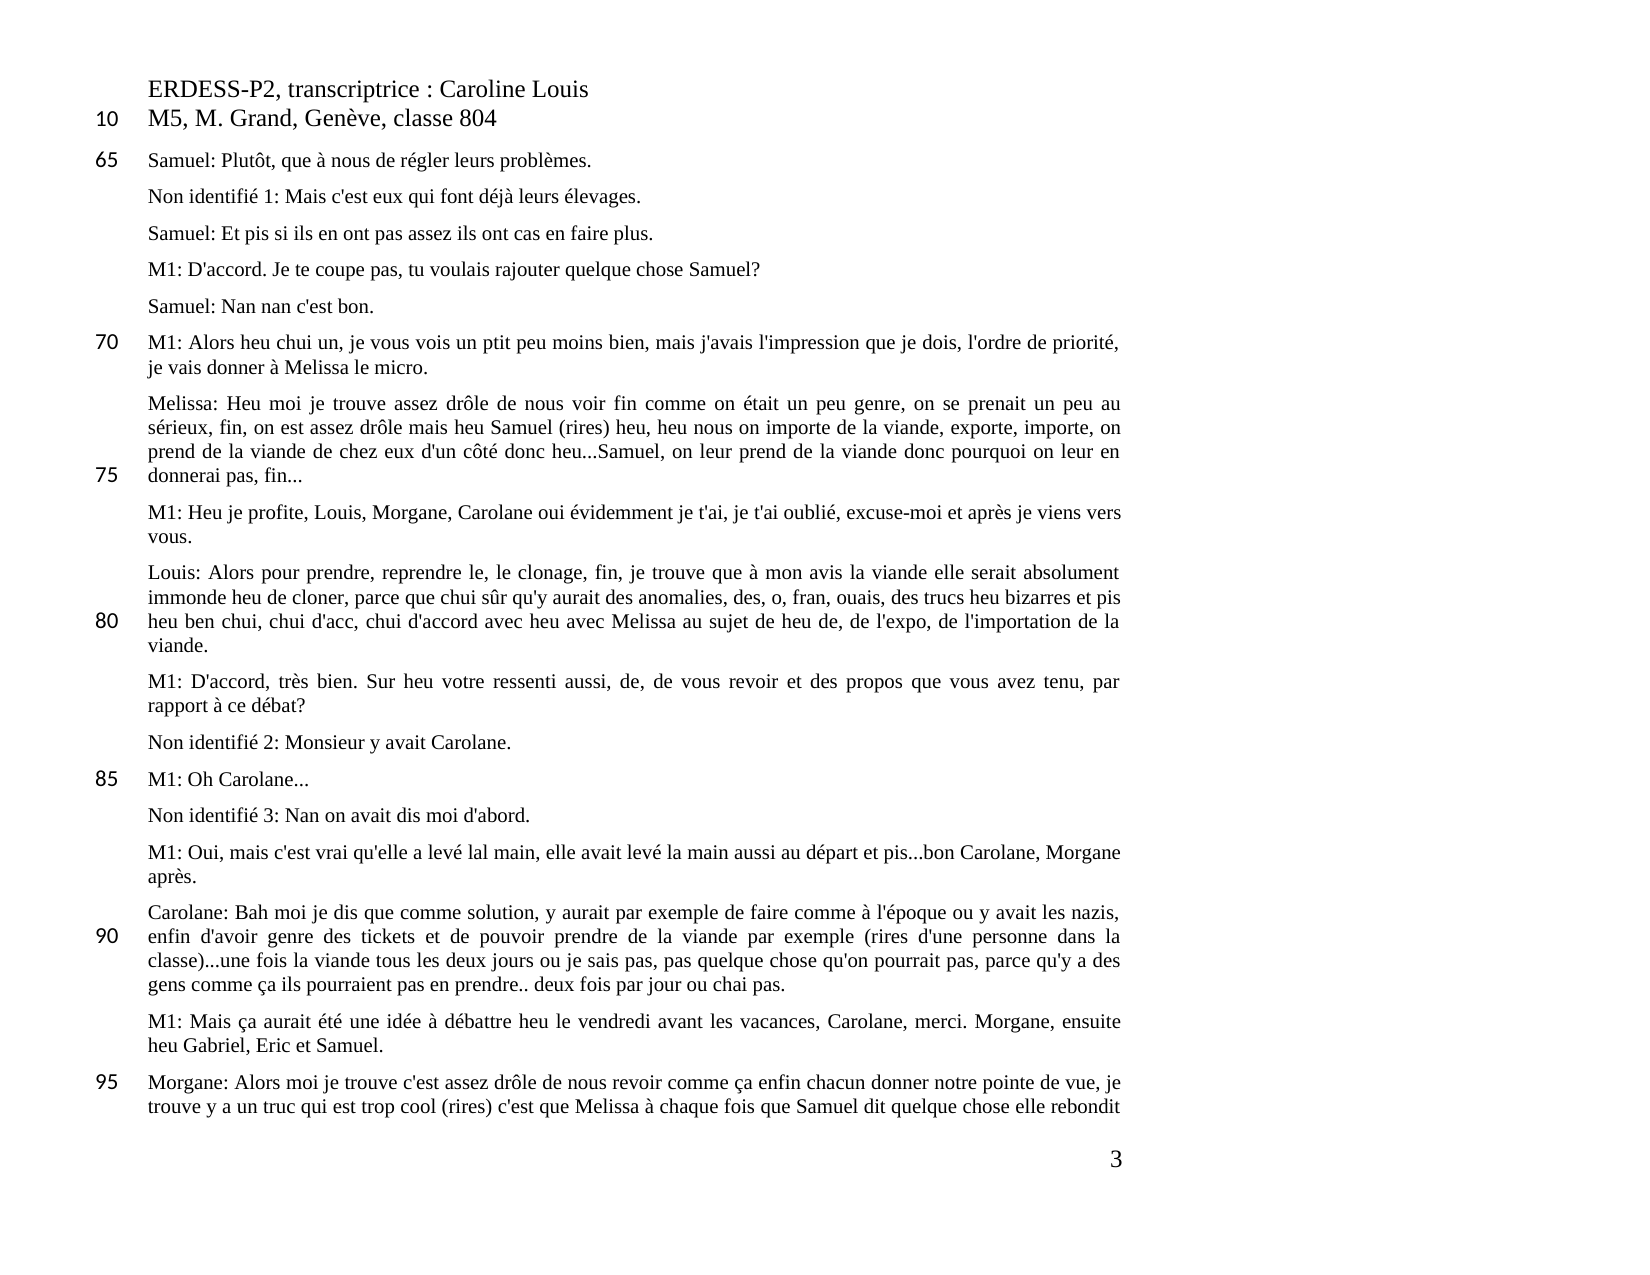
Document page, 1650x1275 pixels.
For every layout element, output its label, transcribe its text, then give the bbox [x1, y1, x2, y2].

text M1: Oh Carolane... [148, 766, 1122, 791]
text M1: Oui, mais c'est vrai qu'elle a levé lal main, elle avait levé la main aussi au départ et pis...bon Carolane, Morgane après. [148, 839, 1122, 888]
text M1: Heu je profite, Louis, Morgane, Carolane oui évidemment je t'ai, je t'ai oublié, excuse-moi et après je viens vers vous. [148, 500, 1122, 548]
text Samuel: Et pis si ils en ont pas assez ils ont cas en faire plus. [148, 221, 1122, 245]
text M1: Mais ça aurait été une idée à débattre heu le vendredi avant les vacances, Carolane, merci. Morgane, ensuite heu Gabriel, Eric et Samuel. [148, 1009, 1122, 1057]
text M1: Alors heu chui un, je vous vois un ptit peu moins bien, mais j'avais l'impression que je dois, l'ordre de priorité, je vais donner à Melissa le micro. [148, 331, 1122, 379]
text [148, 1069, 1122, 1118]
text Samuel: Nan nan c'est bon. [148, 294, 1122, 318]
text Louis: Alors pour prendre, reprendre le, le clonage, fin, je trouve que à mon avis la viande elle serait absolument immonde heu de cloner, parce que chui sûr qu'y aurait des anomalies, des, o, fran, ouais, des trucs heu bizarres et pis heu ben chui, chui d'acc, chui d'accord avec heu avec Melissa au sujet de heu de, de l'expo, de l'importation de la viande. [148, 561, 1122, 657]
text M1: D'accord, très bien. Sur heu votre ressenti aussi, de, de vous revoir et des propos que vous avez tenu, par rapport à ce débat? [148, 669, 1122, 717]
text Carolane: Bah moi je dis que comme solution, y aurait par exemple de faire comme à l'époque ou y avait les nazis, enfin d'avoir genre des tickets et de pouvoir prendre de la viande par exemple (rires d'une personne dans la classe)...une fois la viande tous les deux jours ou je sais pas, pas quelque chose qu'on pourrait pas, parce qu'y a des gens comme ça ils pourraient pas en prendre.. deux fois par jour ou chai pas. [148, 900, 1122, 996]
text Non identifié 2: Monsieur y avait Carolane. [148, 730, 1122, 754]
text Samuel: Plutôt, que à nous de régler leurs problèmes. [148, 148, 1122, 172]
text Non identifié 1: Mais c'est eux qui font déjà leurs élevages. [148, 184, 1122, 208]
text M1: D'accord. Je te coupe pas, tu voulais rajouter quelque chose Samuel? [148, 257, 1122, 281]
text Melissa: Heu moi je trouve assez drôle de nous voir fin comme on était un peu genre, on se prenait un peu au sérieux, fin, on est assez drôle mais heu Samuel (rires) heu, heu nous on importe de la viande, exporte, importe, on prend de la viande de chez eux d'un côté donc heu...Samuel, on leur prend de la viande donc pourquoi on leur en donnerai pas, fin... [148, 391, 1122, 487]
text Non identifié 3: Nan on avait dis moi d'abord. [148, 803, 1122, 827]
